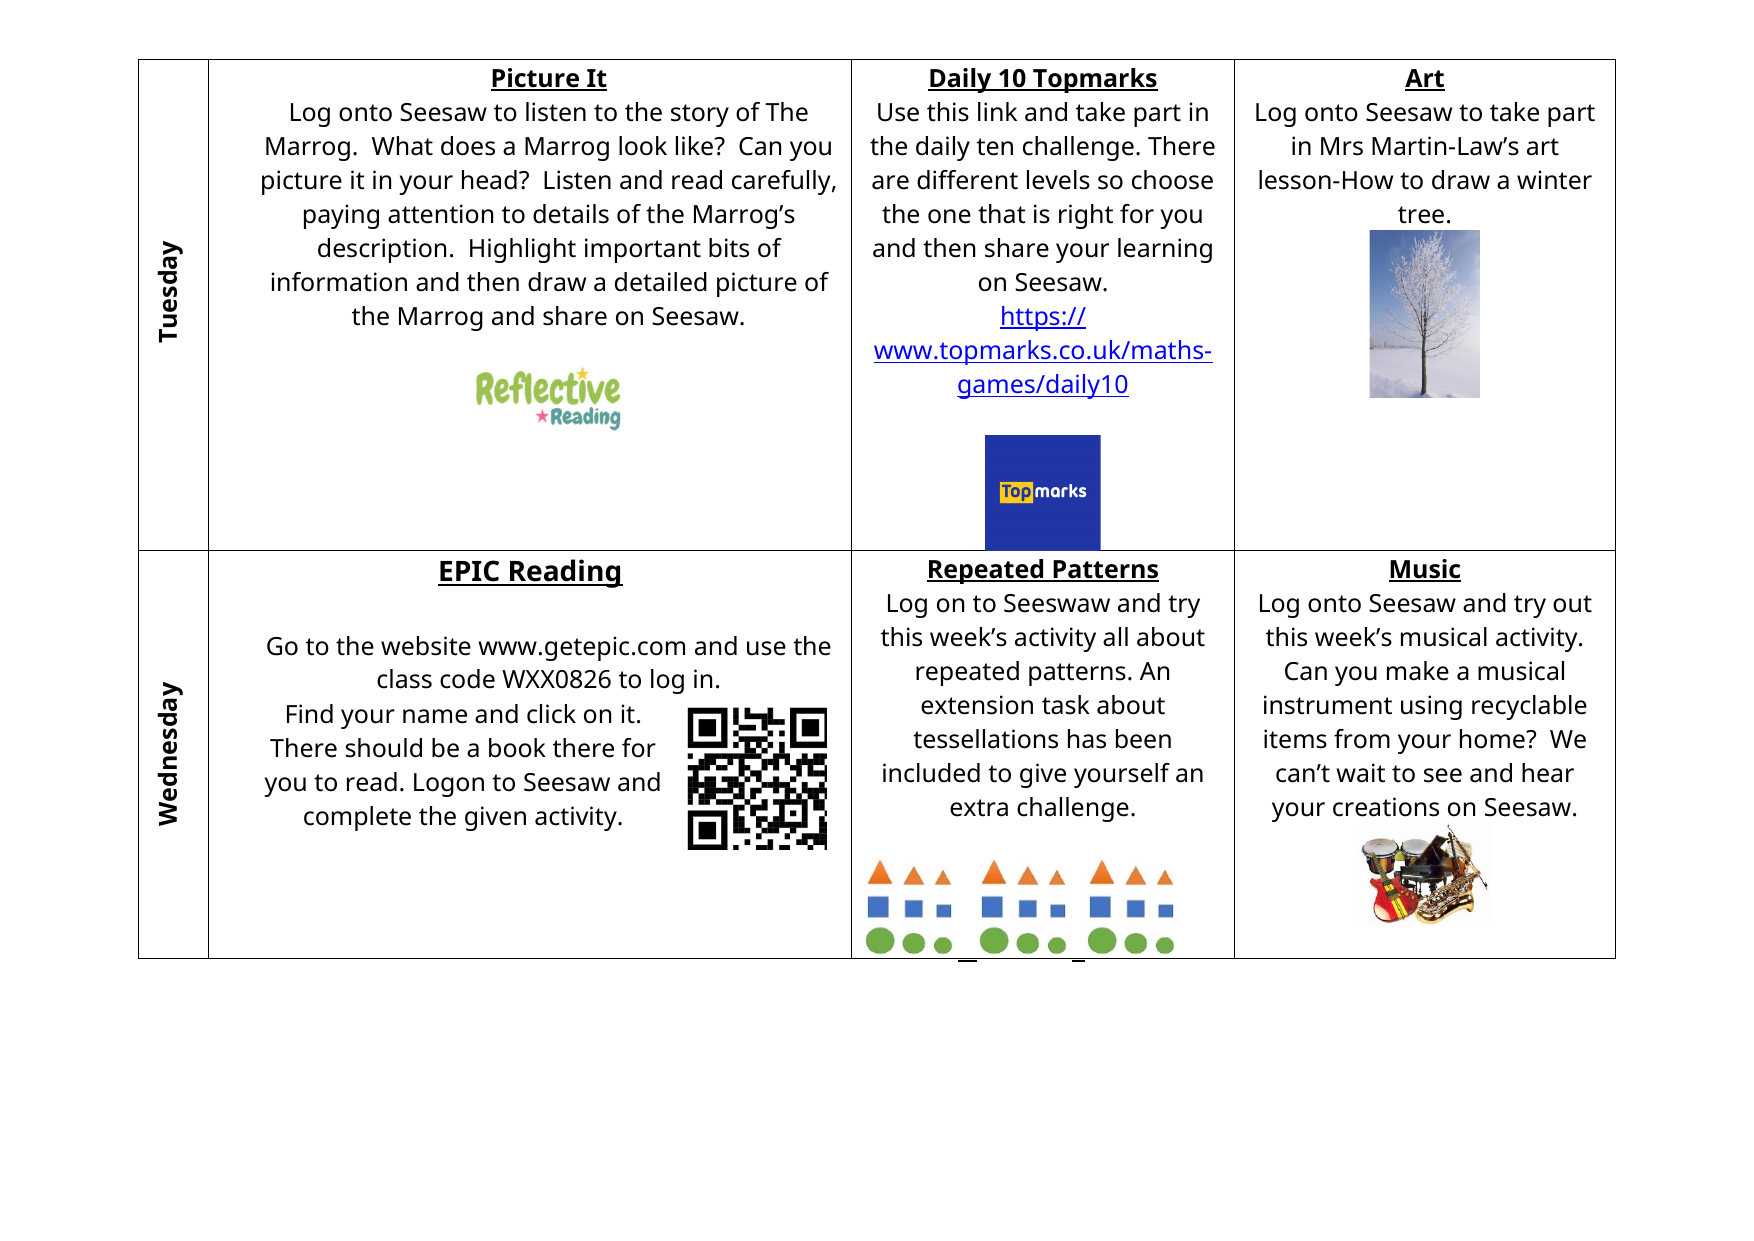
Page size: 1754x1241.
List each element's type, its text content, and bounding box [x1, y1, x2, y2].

table_cell Art Log onto Seesaw to take part in Mrs Martin-Law’s art lesson-How to draw a winter tree. [1235, 60, 1615, 550]
picture [985, 435, 1101, 551]
picture [1358, 823, 1491, 926]
table_cell Tuesday [139, 60, 208, 550]
picture [1369, 230, 1480, 398]
picture [358, 366, 739, 431]
table_cell Music Log onto Seesaw and try out this week’s musical activity. Can you make a musical instrument using recyclable items from your home? We can’t wait to see and hear your creations on Seesaw. [1235, 551, 1615, 958]
table_cell Wednesday [139, 551, 208, 958]
picture [862, 858, 958, 958]
picture [976, 858, 1072, 958]
table_cell Daily 10 Topmarks Use this link and take part in the daily ten challenge. There are different levels so choose the one that is right for you and then share your learning on Seesaw. https://www.topmarks.co.uk/maths-games/daily10 [852, 60, 1234, 550]
table_cell EPIC Reading Go to the website www.getepic.com and use the class code WXX0826 to log in. Find your name and click on it. There should be a book there for you to read. Logon to Seesaw and complete the given activity. [209, 551, 851, 958]
table_cell Repeated Patterns Log on to Seeswaw and try this week’s activity all about repeated patterns. An extension task about tessellations has been included to give yourself an extra challenge. [852, 551, 1234, 958]
picture [686, 707, 827, 848]
picture [1084, 858, 1180, 958]
table_cell Picture It Log onto Seesaw to listen to the story of The Marrog. What does a Marrog look like? Can you picture it in your head? Listen and read carefully, paying attention to details of the Marrog’s description. Highlight important bits of information and then draw a detailed picture of the Marrog and share on Seesaw. [209, 60, 851, 550]
